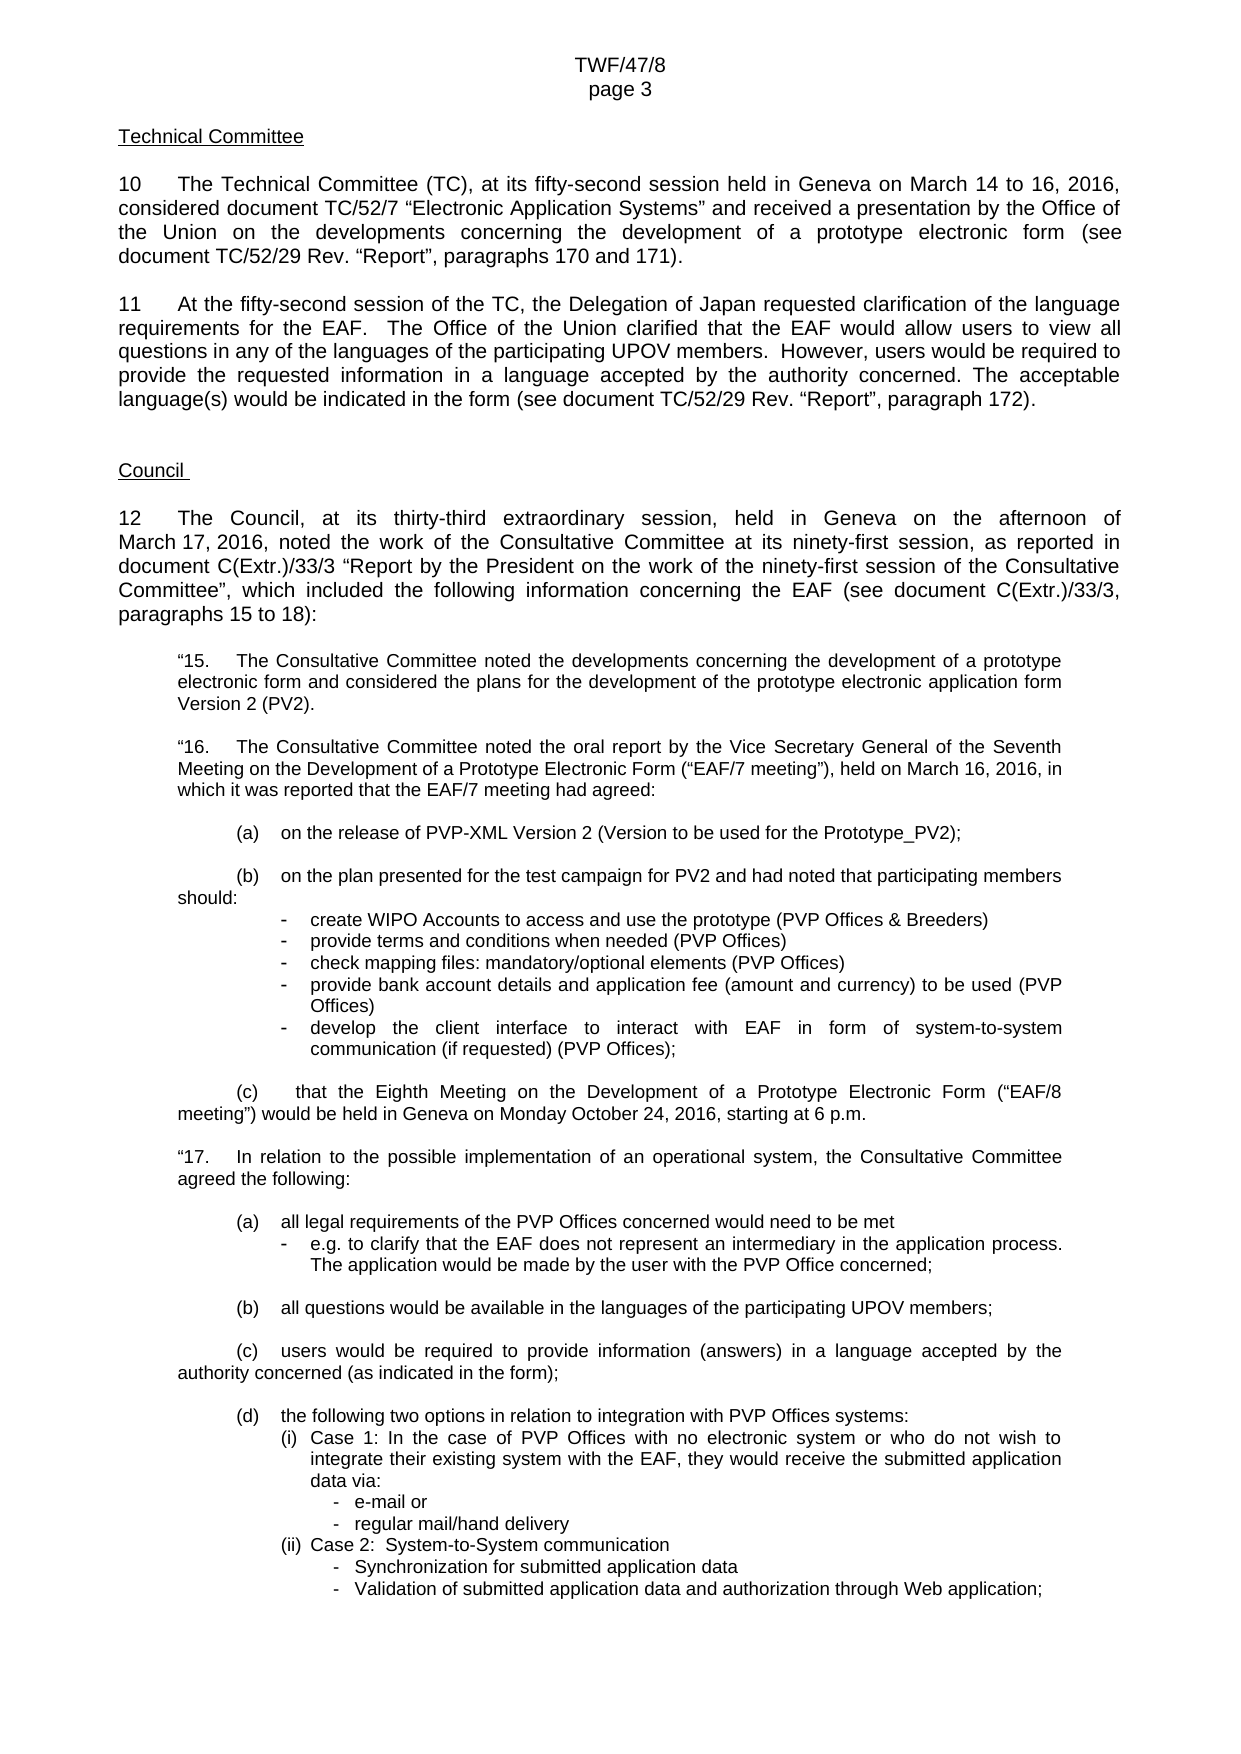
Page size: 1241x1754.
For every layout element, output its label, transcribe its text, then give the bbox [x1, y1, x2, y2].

list e.g. to clarify that the EAF does not represent an intermediary in the application process. The application would be made by the user with the PVP Office concerned; [281, 1232, 1063, 1276]
list check mapping files: mandatory/optional elements (PVP Offices) [281, 952, 1063, 973]
list develop the client interface to interact with EAF in form of system-to-system communication (if requested) (PVP Offices); [281, 1017, 1063, 1060]
text “17. In relation to the possible implementation of an operational system, the Consultative Committee agreed the following: [177, 1146, 1063, 1189]
text (a) on the release of PVP-XML Version 2 (Version to be used for the Prototype_PV2); [177, 822, 1063, 844]
text (b) on the plan presented for the test campaign for PV2 and had noted that participating members should: [177, 865, 1063, 908]
text (ii) Case 2: System-to-System communication [281, 1534, 1063, 1556]
text - Synchronization for submitted application data [274, 1556, 1063, 1577]
text (d) the following two options in relation to integration with PVP Offices systems: [177, 1405, 1063, 1426]
text (c) that the Eighth Meeting on the Development of a Prototype Electronic Form (“EAF/8 meeting”) would be held in Geneva on Monday October 24, 2016, starting at 6 p.m. [177, 1081, 1063, 1124]
text (c) users would be required to provide information (answers) in a language accepted by the authority concerned (as indicated in the form); [177, 1340, 1063, 1383]
text - e-mail or [274, 1491, 1063, 1513]
text “15. The Consultative Committee noted the developments concerning the development of a prototype electronic form and considered the plans for the development of the prototype electronic application form Version 2 (PV2). [177, 649, 1063, 714]
text “16. The Consultative Committee noted the oral report by the Vice Secretary General of the Seventh Meeting on the Development of a Prototype Electronic Form (“EAF/7 meeting”), held on March 16, 2016, in which it was reported that the EAF/7 meeting had agreed: [177, 736, 1063, 801]
text - regular mail/hand delivery [274, 1513, 1063, 1534]
text The Technical Committee (TC), at its fifty-second session held in Geneva on March 14 to 16, 2016, considered document TC/52/7 “Electronic Application Systems” and received a presentation by the Office of the Union on the developments concerning the development of a prototype electronic form (see document TC/52/29 Rev. “Report”, paragraphs 170 and 171). [118, 172, 1122, 267]
text At the fifty-second session of the TC, the Delegation of Japan requested clarification of the language requirements for the EAF. The Office of the Union clarified that the EAF would allow users to view all questions in any of the languages of the participating UPOV members. However, users would be required to provide the requested information in a language accepted by the authority concerned. The acceptable language(s) would be indicated in the form (see document TC/52/29 Rev. “Report”, paragraph 172). [118, 291, 1122, 411]
subtitle Technical Committee [118, 125, 1122, 148]
text (a) all legal requirements of the PVP Offices concerned would need to be met [177, 1211, 1063, 1232]
text The Council, at its thirty-third extraordinary session, held in Geneva on the afternoon of March 17, 2016, noted the work of the Consultative Committee at its ninety-first session, as reported in document C(Extr.)/33/3 “Report by the President on the work of the ninety-first session of the Consultative Committee”, which included the following information concerning the EAF (see document C(Extr.)/33/3, paragraphs 15 to 18): [118, 506, 1122, 626]
subtitle Council [118, 459, 1122, 482]
list provide terms and conditions when needed (PVP Offices) [281, 930, 1063, 952]
list create WIPO Accounts to access and use the prototype (PVP Offices & Breeders) [281, 908, 1063, 930]
text (i) Case 1: In the case of PVP Offices with no electronic system or who do not wish to integrate their existing system with the EAF, they would receive the submitted application data via: [281, 1426, 1063, 1491]
list provide bank account details and application fee (amount and currency) to be used (PVP Offices) [281, 973, 1063, 1017]
text - Validation of submitted application data and authorization through Web application; [274, 1577, 1063, 1599]
text (b) all questions would be available in the languages of the participating UPOV members; [177, 1297, 1063, 1319]
